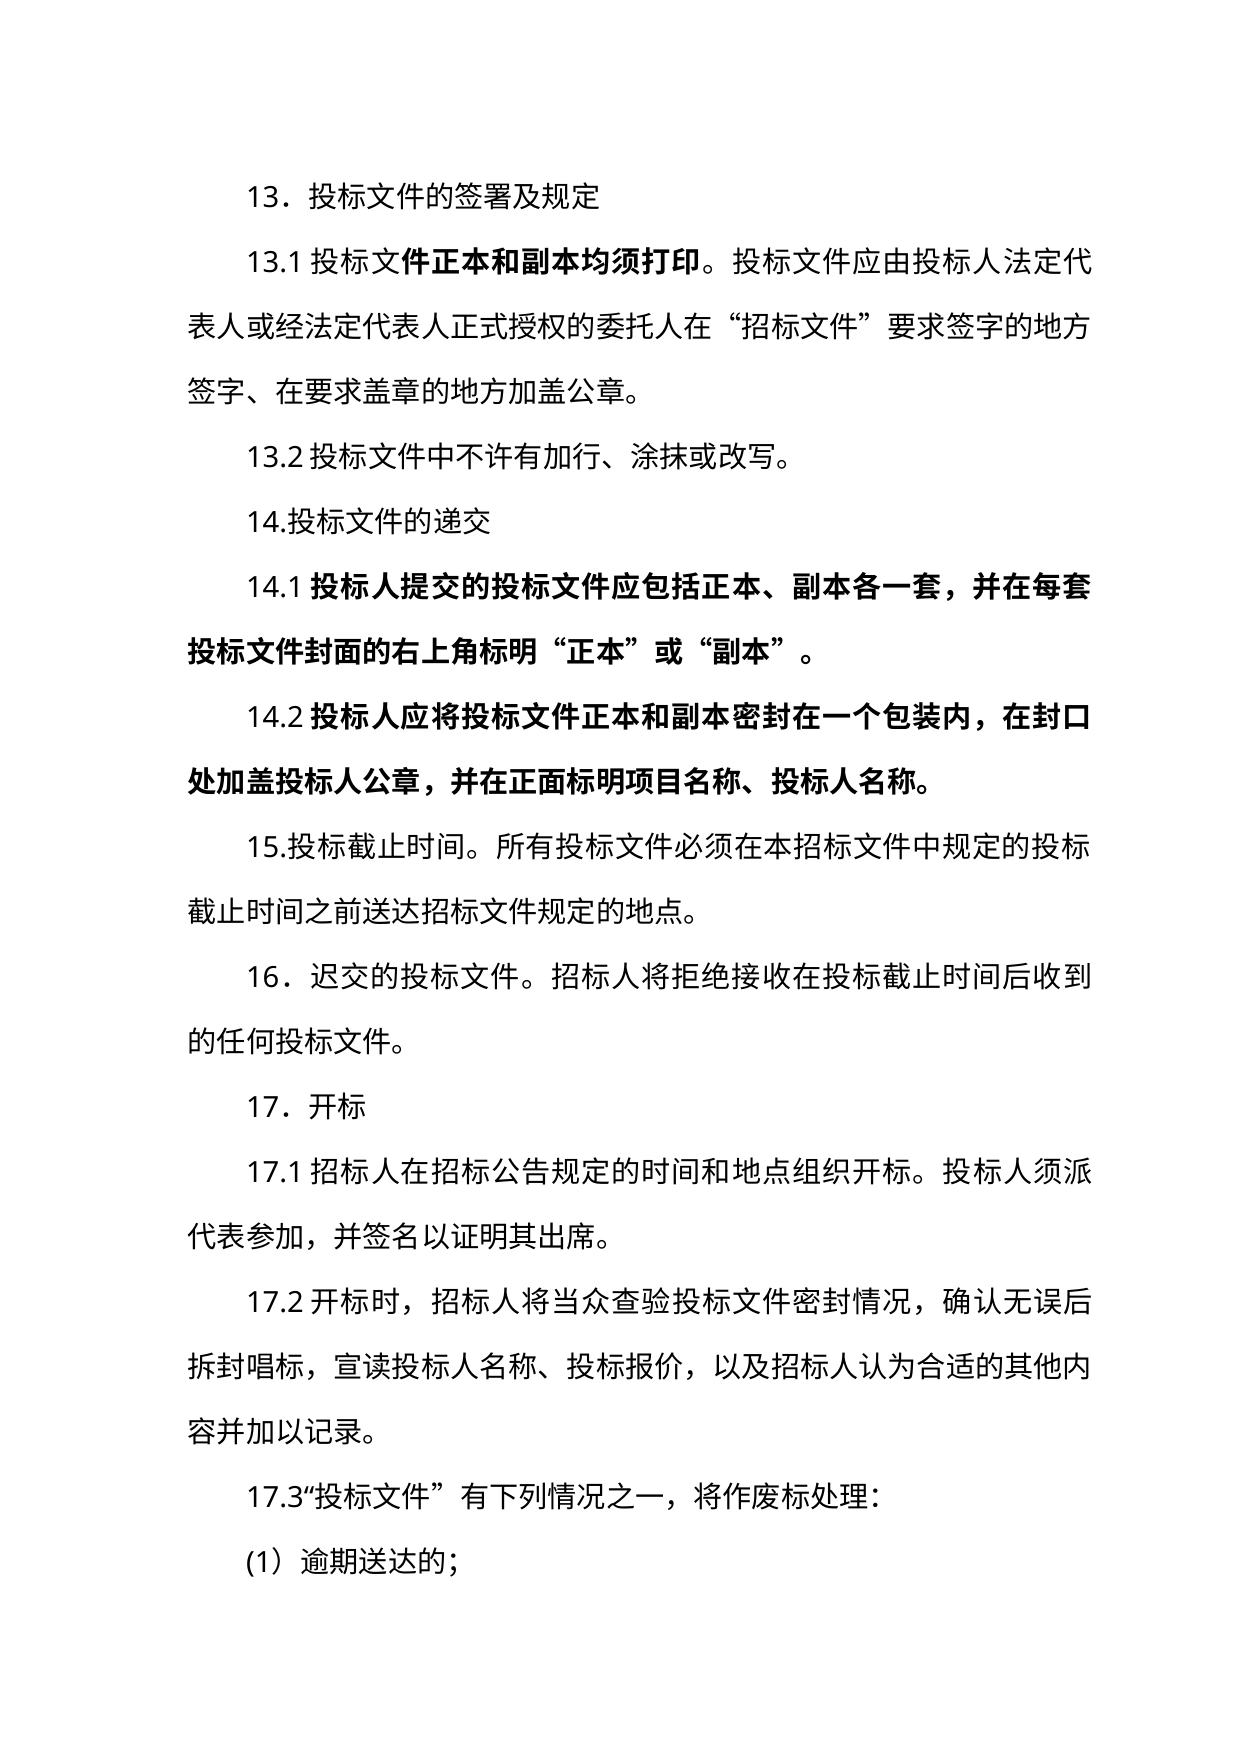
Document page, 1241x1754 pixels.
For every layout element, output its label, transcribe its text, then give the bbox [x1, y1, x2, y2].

text 13.1投标文件正本和副本均须打印。投标文件应由投标人法定代表人或经法定代表人正式授权的委托人在“招标文件”要求签字的地方签字、在要求盖章的地方加盖公章。 [187, 227, 1093, 422]
text 14.2投标人应将投标文件正本和副本密封在一个包装内，在封口处加盖投标人公章，并在正面标明项目名称、投标人名称。 [187, 682, 1093, 812]
text 17．开标 [187, 1072, 1093, 1137]
text 16．迟交的投标文件。招标人将拒绝接收在投标截止时间后收到的任何投标文件。 [187, 942, 1093, 1072]
text 17.2开标时，招标人将当众查验投标文件密封情况，确认无误后拆封唱标，宣读投标人名称、投标报价，以及招标人认为合适的其他内容并加以记录。 [187, 1267, 1093, 1462]
text (1）逾期送达的； [187, 1527, 1093, 1592]
text 14.1投标人提交的投标文件应包括正本、副本各一套，并在每套投标文件封面的右上角标明“正本”或“副本”。 [187, 552, 1093, 682]
text 14.投标文件的递交 [187, 487, 1093, 552]
text 17.3“投标文件”有下列情况之一，将作废标处理： [187, 1462, 1093, 1527]
text 13．投标文件的签署及规定 [187, 162, 1093, 227]
text 17.1招标人在招标公告规定的时间和地点组织开标。投标人须派代表参加，并签名以证明其出席。 [187, 1137, 1093, 1267]
text 13.2投标文件中不许有加行、涂抹或改写。 [187, 422, 1093, 487]
text 15.投标截止时间。所有投标文件必须在本招标文件中规定的投标截止时间之前送达招标文件规定的地点。 [187, 812, 1093, 942]
